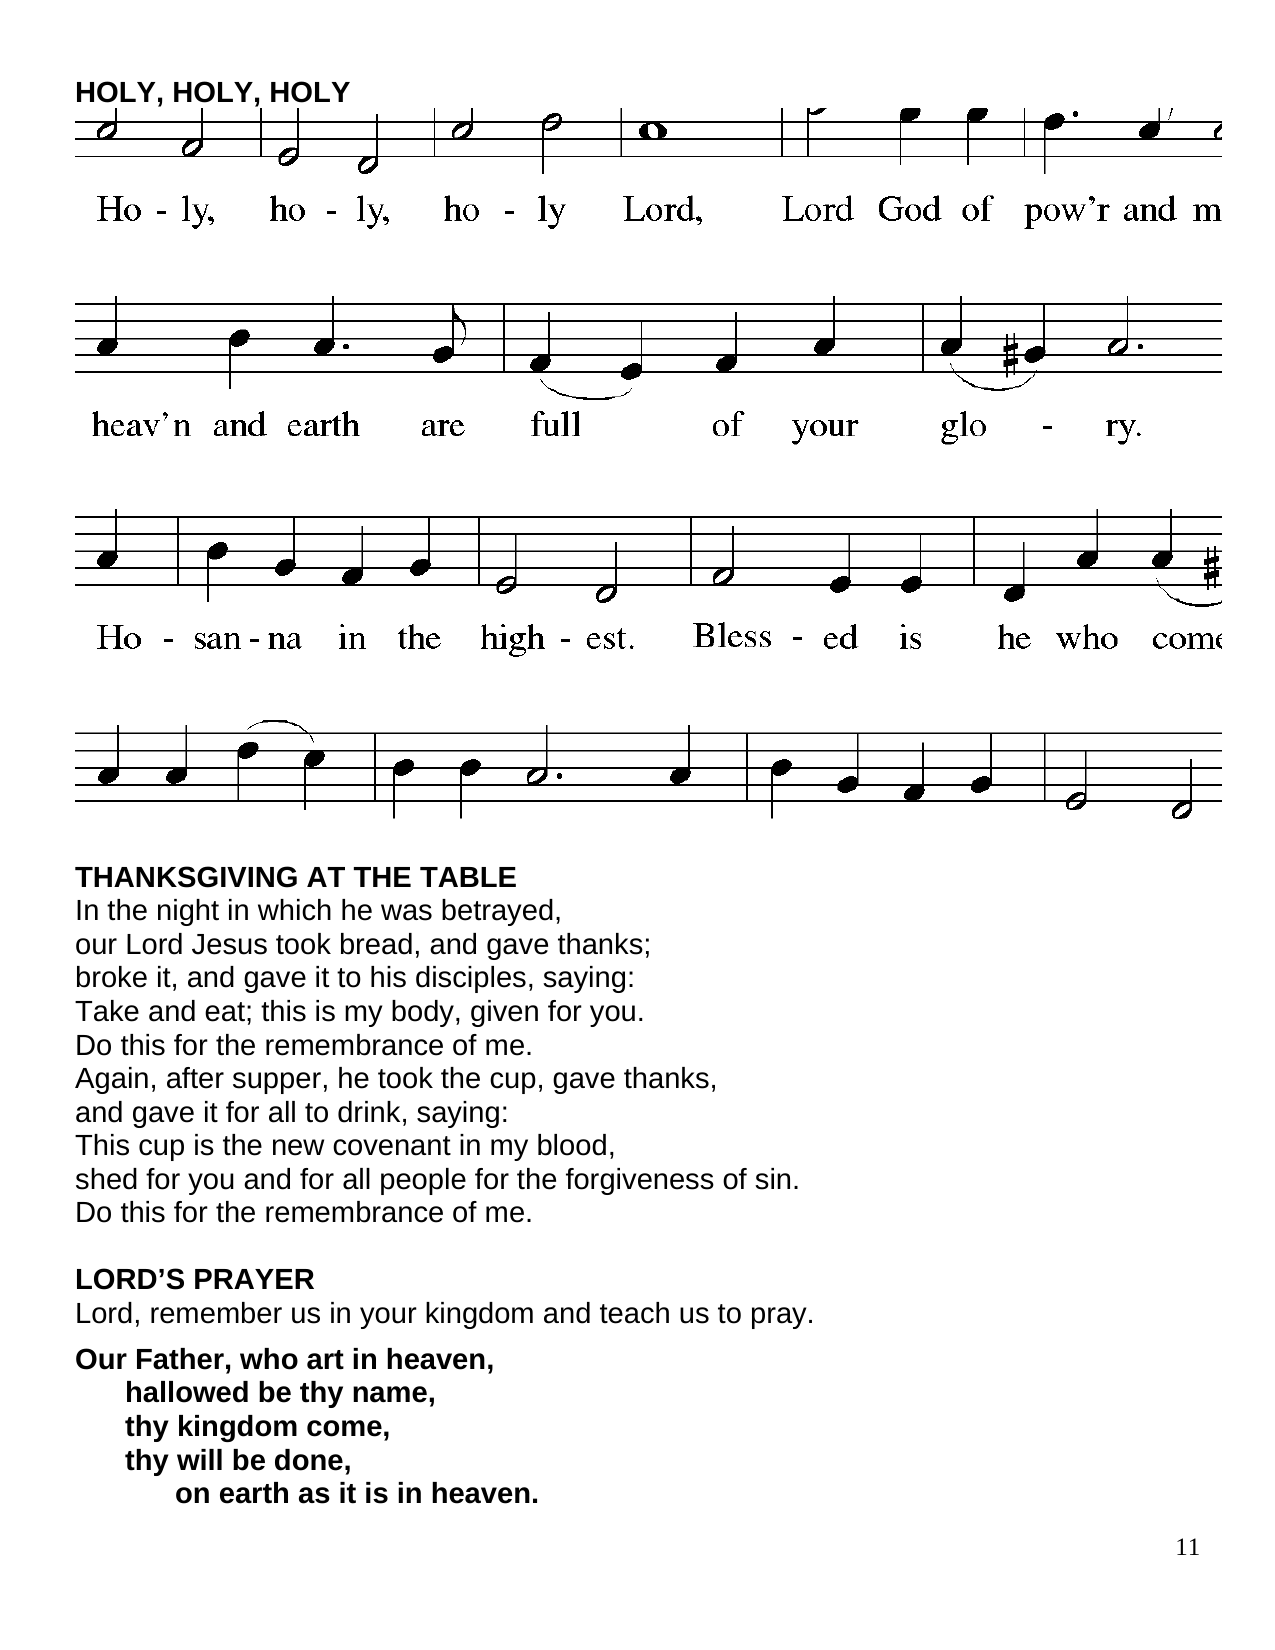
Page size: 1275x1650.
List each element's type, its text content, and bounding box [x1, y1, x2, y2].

text Thanksgiving at the Table [75, 860, 1200, 893]
text Do this for the remembrance of me. [75, 1195, 1200, 1229]
text shed for you and for all people for the forgiveness of sin. [75, 1162, 1200, 1195]
text hallowed be thy name, [75, 1375, 1200, 1409]
text Lord’s Prayer [75, 1262, 1200, 1296]
text on earth as it is in heaven. [75, 1476, 1200, 1509]
text broke it, and gave it to his disciples, saying: [75, 960, 1200, 994]
text Lord, remember us in your kingdom and teach us to pray. [75, 1296, 1200, 1329]
text In the night in which he was betrayed, [75, 893, 1200, 927]
text This cup is the new covenant in my blood, [75, 1128, 1200, 1162]
text thy kingdom come, [75, 1409, 1200, 1442]
text Take and eat; this is my body, given for you. [75, 994, 1200, 1027]
text Again, after supper, he took the cup, gave thanks, [75, 1061, 1200, 1094]
text and gave it for all to drink, saying: [75, 1094, 1200, 1128]
text Do this for the remembrance of me. [75, 1027, 1200, 1061]
text Holy, Holy, Holy [75, 75, 1200, 108]
picture [75, 108, 1222, 827]
text our Lord Jesus took bread, and gave thanks; [75, 927, 1200, 960]
text thy will be done, [75, 1442, 1200, 1476]
text Our Father, who art in heaven, [75, 1342, 1200, 1375]
